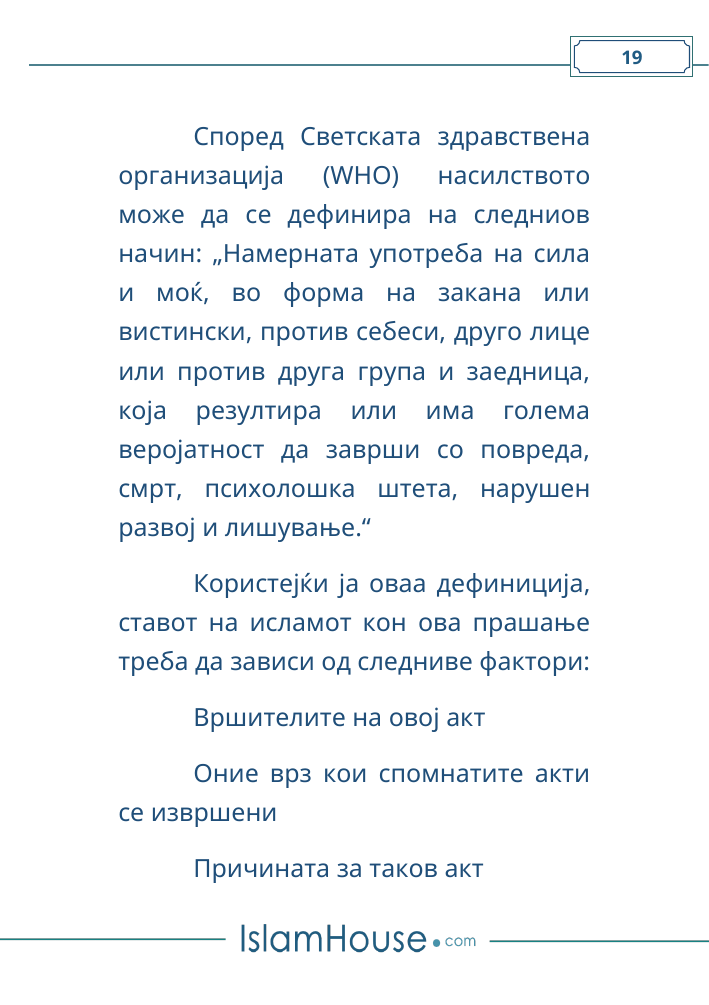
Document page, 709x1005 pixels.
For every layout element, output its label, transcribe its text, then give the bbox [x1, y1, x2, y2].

text Вршителите на овој акт [118, 700, 591, 734]
text Користејќи ја оваа дефиниција, ставот на исламот кон ова прашање треба да зависи од следниве фактори: [118, 566, 591, 678]
text Според Светската здравствена организација (WHO) насилството може да се дефинира на следниов начин: „Намерната употреба на сила и моќ, во форма на закана или вистински, против себеси, друго лице или против друга група и заедница, која резултира или има голема веројатност да заврши со повреда, смрт, психолошка штета, нарушен развој и лишување.“ [118, 118, 591, 544]
text Причината за таков акт [118, 851, 591, 885]
picture [233, 919, 709, 959]
picture [0, 918, 226, 956]
text Оние врз кои спомнатите акти се извршени [118, 756, 591, 829]
